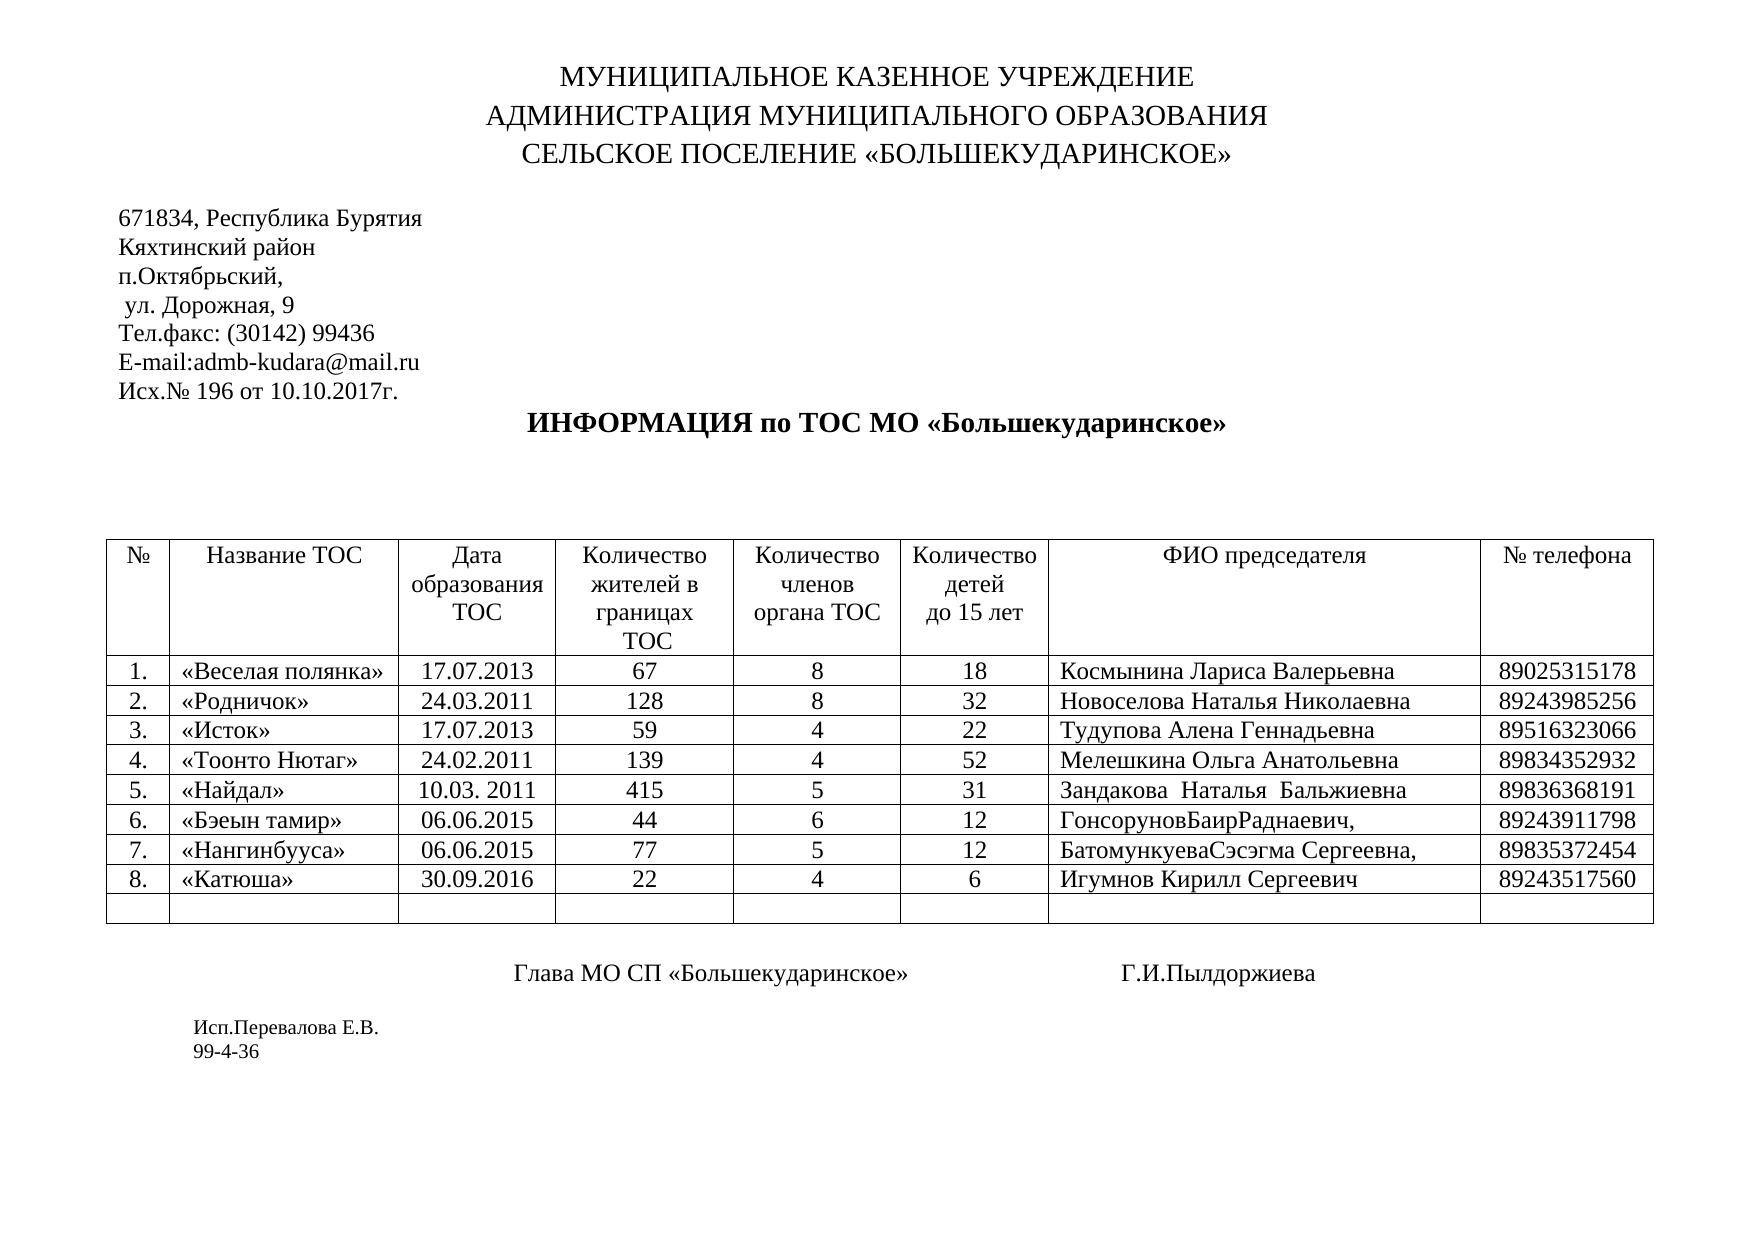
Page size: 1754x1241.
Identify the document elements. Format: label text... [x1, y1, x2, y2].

table_cell 89836368191 [1481, 775, 1653, 804]
table_cell Новоселова Наталья Николаевна [1049, 686, 1480, 714]
table_cell 06.06.2015 [399, 835, 555, 863]
text Кяхтинский район [118, 232, 1636, 261]
text Исх.№ 196 от 10.10.2017г. [118, 376, 1636, 405]
table_cell [1049, 894, 1480, 923]
table_cell [170, 894, 398, 923]
table_cell [901, 894, 1048, 923]
table_cell 7. [107, 835, 169, 863]
table_cell 8 [734, 656, 900, 685]
list 99-4-36 [193, 1039, 1636, 1063]
table_cell [556, 894, 733, 923]
table_cell 30.09.2016 [399, 865, 555, 893]
table_cell «Найдал» [170, 775, 398, 804]
table_cell 12 [901, 835, 1048, 863]
table_cell «Бэеын тамир» [170, 805, 398, 834]
table_cell БатомункуеваСэсэгма Сергеевна, [1049, 835, 1480, 863]
text СЕЛЬСКОЕ ПОСЕЛЕНИЕ «БОЛЬШЕКУДАРИНСКОЕ» [118, 136, 1636, 170]
table_cell 415 [556, 775, 733, 804]
table_cell 89516323066 [1481, 716, 1653, 744]
table_cell [734, 894, 900, 923]
table_header ФИО председателя [1049, 540, 1480, 655]
table_cell 89243911798 [1481, 805, 1653, 834]
table_cell 89243985256 [1481, 686, 1653, 714]
text ИНФОРМАЦИЯ по ТОС МО «Большекударинское» [118, 405, 1636, 438]
table_cell 24.02.2011 [399, 745, 555, 774]
table_cell 32 [901, 686, 1048, 714]
table_cell 5. [107, 775, 169, 804]
table_cell 59 [556, 716, 733, 744]
table_cell 17.07.2013 [399, 656, 555, 685]
list Исп.Перевалова Е.В. [193, 1015, 1636, 1039]
table_cell 4 [734, 745, 900, 774]
text E-mail:admb-kudara@mail.ru [118, 347, 1636, 376]
table_header № [107, 540, 169, 655]
table_cell 8. [107, 865, 169, 893]
table_header № телефона [1481, 540, 1653, 655]
table_header Дата образования ТОС [399, 540, 555, 655]
text 671834, Республика Бурятия [118, 203, 1636, 232]
table_cell 89025315178 [1481, 656, 1653, 685]
table_cell 17.07.2013 [399, 716, 555, 744]
table_header Название ТОС [170, 540, 398, 655]
table_cell 128 [556, 686, 733, 714]
table_cell [1481, 894, 1653, 923]
table_cell 5 [734, 775, 900, 804]
table_cell 52 [901, 745, 1048, 774]
text МУНИЦИПАЛЬНОЕ КАЗЕННОЕ УЧРЕЖДЕНИЕ [118, 59, 1636, 93]
table_header Количество детей до 15 лет [901, 540, 1048, 655]
table_cell «Катюша» [170, 865, 398, 893]
table_cell 4. [107, 745, 169, 774]
table_cell 22 [901, 716, 1048, 744]
table_cell «Родничок» [170, 686, 398, 714]
table_cell Космынина Лариса Валерьевна [1049, 656, 1480, 685]
table_cell 31 [901, 775, 1048, 804]
table_cell «Исток» [170, 716, 398, 744]
table_cell 89835372454 [1481, 835, 1653, 863]
table_cell 77 [556, 835, 733, 863]
text АДМИНИСТРАЦИЯ МУНИЦИПАЛЬНОГО ОБРАЗОВАНИЯ [118, 98, 1636, 131]
table_header Количество членов органа ТОС [734, 540, 900, 655]
table_cell 44 [556, 805, 733, 834]
table_cell 22 [556, 865, 733, 893]
table_cell 10.03. 2011 [399, 775, 555, 804]
table_cell 4 [734, 865, 900, 893]
table_cell 4 [734, 716, 900, 744]
list Глава МО СП «Большекударинское» Г.И.Пылдоржиева [193, 958, 1636, 986]
table_cell 1. [107, 656, 169, 685]
table_cell 89243517560 [1481, 865, 1653, 893]
text Тел.факс: (30142) 99436 [118, 318, 1636, 347]
table_cell «Нангинбууса» [170, 835, 398, 863]
table_cell Зандакова Наталья Бальжиевна [1049, 775, 1480, 804]
table_cell 67 [556, 656, 733, 685]
table_cell «Тоонто Нютаг» [170, 745, 398, 774]
table_cell 5 [734, 835, 900, 863]
table_cell [107, 894, 169, 923]
table_cell «Веселая полянка» [170, 656, 398, 685]
text ул. Дорожная, 9 [118, 290, 1636, 318]
table_cell 24.03.2011 [399, 686, 555, 714]
table_cell 6 [734, 805, 900, 834]
table_cell 139 [556, 745, 733, 774]
table_cell [399, 894, 555, 923]
table_cell Мелешкина Ольга Анатольевна [1049, 745, 1480, 774]
table_cell 6. [107, 805, 169, 834]
table_cell 8 [734, 686, 900, 714]
table_cell 06.06.2015 [399, 805, 555, 834]
table_cell ГонсоруновБаирРаднаевич, [1049, 805, 1480, 834]
table_cell 6 [901, 865, 1048, 893]
table_cell 3. [107, 716, 169, 744]
table_cell 18 [901, 656, 1048, 685]
table_cell Игумнов Кирилл Сергеевич [1049, 865, 1480, 893]
table_cell 12 [901, 805, 1048, 834]
text п.Октябрьский, [118, 261, 1636, 290]
table_cell 89834352932 [1481, 745, 1653, 774]
table_cell 2. [107, 686, 169, 714]
table_cell Тудупова Алена Геннадьевна [1049, 716, 1480, 744]
table_header Количество жителей в границах ТОС [556, 540, 733, 655]
